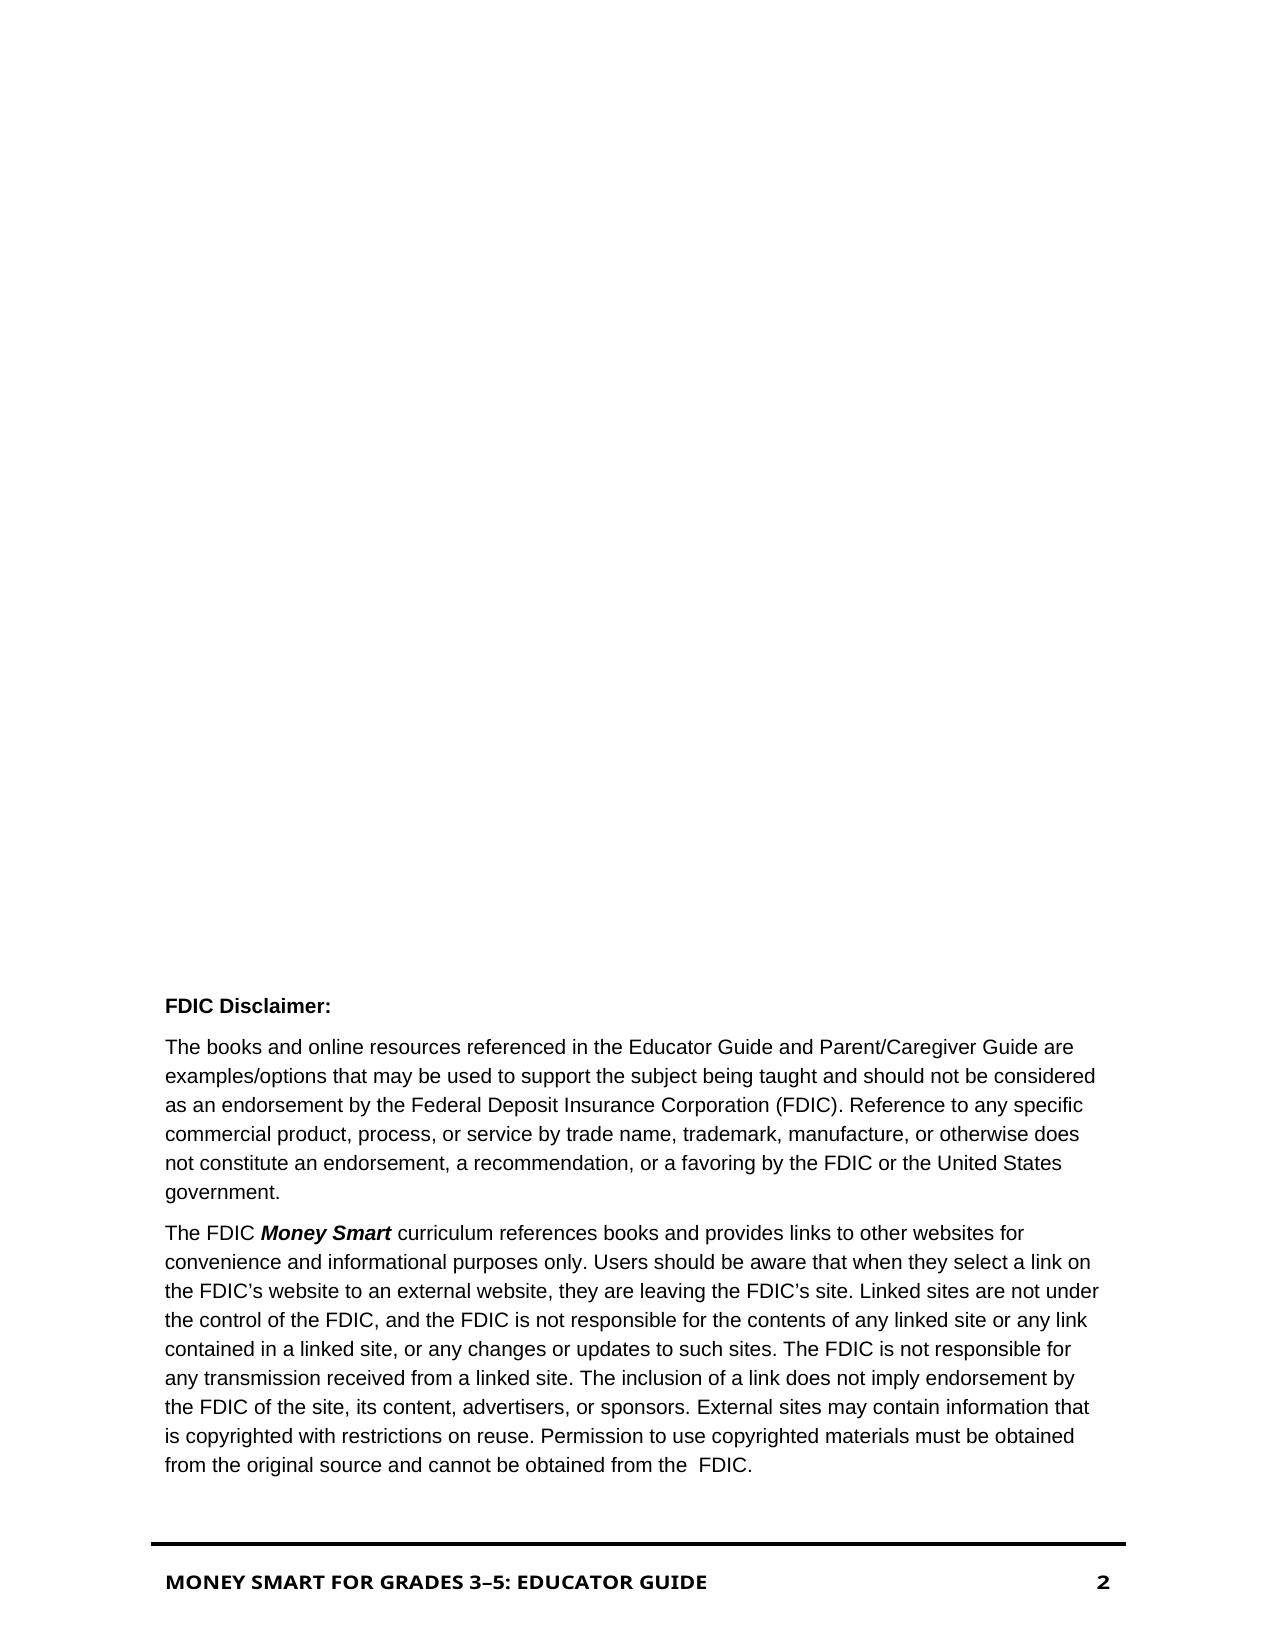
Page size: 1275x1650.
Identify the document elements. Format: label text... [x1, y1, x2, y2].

text The FDIC Money Smart curriculum references books and provides links to other websites for convenience and informational purposes only. Users should be aware that when they select a link on the FDIC’s website to an external website, they are leaving the FDIC’s site. Linked sites are not under the control of the FDIC, and the FDIC is not responsible for the contents of any linked site or any link contained in a linked site, or any changes or updates to such sites. The FDIC is not responsible for any transmission received from a linked site. The inclusion of a link does not imply endorsement by the FDIC of the site, its content, advertisers, or sponsors. External sites may contain information that is copyrighted with restrictions on reuse. Permission to use copyrighted materials must be obtained from the original source and cannot be obtained from the FDIC. [164, 1221, 1105, 1477]
text The books and online resources referenced in the Educator Guide and Parent/Caregiver Guide are examples/options that may be used to support the subject being taught and should not be considered as an endorsement by the Federal Deposit Insurance Corporation (FDIC). Reference to any specific commercial product, process, or service by trade name, trademark, manufacture, or otherwise does not constitute an endorsement, a recommendation, or a favoring by the FDIC or the United States government. [165, 1035, 1099, 1204]
subtitle FDIC Disclaimer: [165, 993, 1099, 1017]
